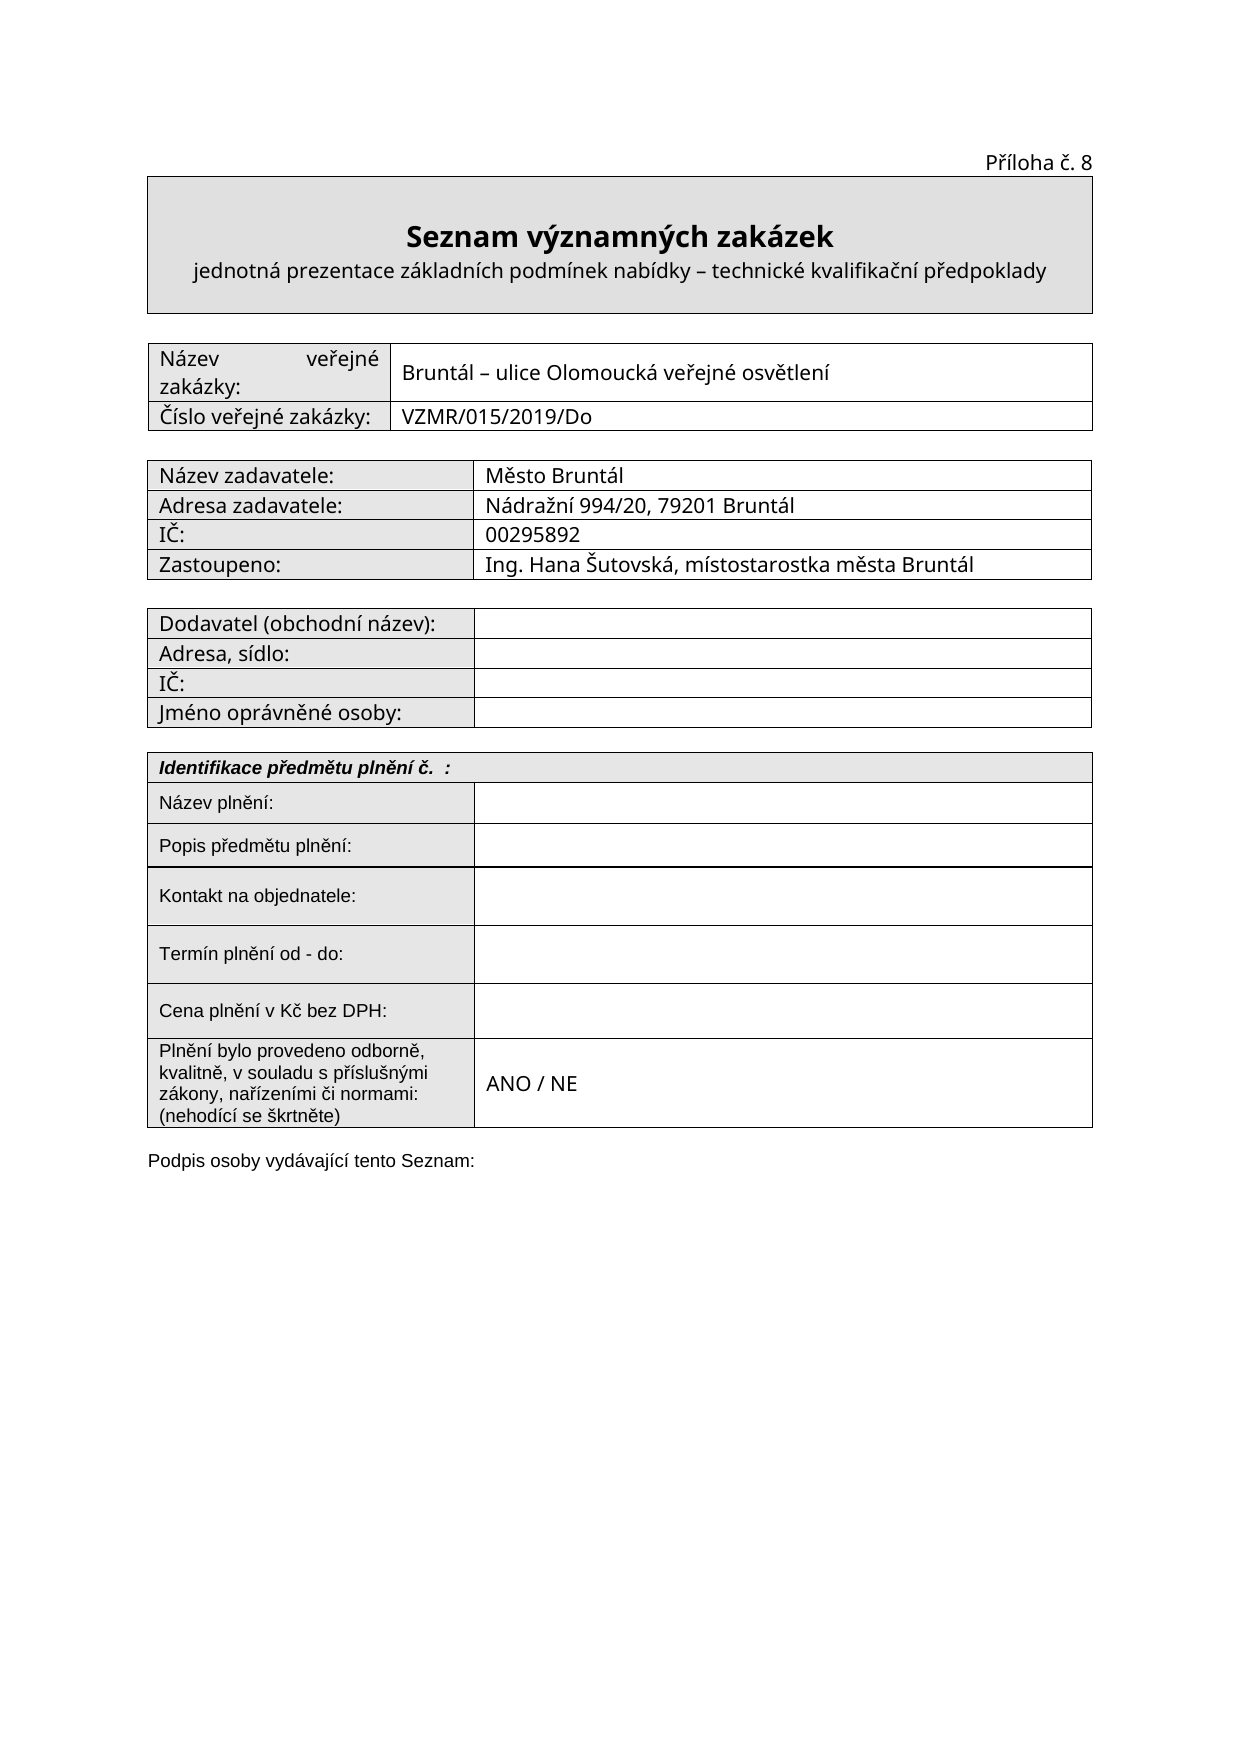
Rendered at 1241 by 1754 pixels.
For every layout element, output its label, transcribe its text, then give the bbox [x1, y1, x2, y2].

table_header [475, 609, 1091, 638]
table_cell Nádražní 994/20, 79201 Bruntál [474, 491, 1091, 519]
table_header Bruntál – ulice Olomoucká veřejné osvětlení [391, 344, 1092, 401]
table_cell Cena plnění v Kč bez DPH: [148, 984, 474, 1038]
table_cell IČ: [148, 520, 473, 549]
table_header Seznam významných zakázek jednotná prezentace základních podmínek nabídky – technické kvalifikační předpoklady [148, 177, 1092, 313]
table_cell Kontakt na objednatele: [148, 868, 474, 924]
table_header Název zadavatele: [148, 461, 473, 489]
table_cell Jméno oprávněné osoby: [148, 698, 474, 727]
table_cell [475, 669, 1091, 697]
text Příloha č. 8 [148, 148, 1093, 176]
table_cell Termín plnění od - do: [148, 926, 474, 983]
table_cell [475, 639, 1091, 667]
table_cell [475, 824, 1092, 866]
table_cell [475, 698, 1091, 727]
table_cell Zastoupeno: [148, 550, 473, 579]
table_cell Adresa zadavatele: [148, 491, 473, 519]
table_cell [475, 926, 1092, 983]
table_cell IČ: [148, 669, 474, 697]
table_cell Adresa, sídlo: [148, 639, 474, 667]
table_cell [475, 783, 1092, 823]
table_header Město Bruntál [474, 461, 1091, 489]
table_cell Popis předmětu plnění: [148, 824, 474, 866]
table_header Dodavatel (obchodní název): [148, 609, 474, 638]
table_cell Plnění bylo provedeno odborně, kvalitně, v souladu s příslušnými zákony, nařízeními či normami: (nehodící se škrtněte) [148, 1039, 474, 1127]
table_cell Ing. Hana Šutovská, místostarostka města Bruntál [474, 550, 1091, 579]
table_header Identifikace předmětu plnění č. : [148, 753, 1092, 782]
table_cell [475, 984, 1092, 1038]
text Podpis osoby vydávající tento Seznam: [148, 1149, 1093, 1171]
table_cell VZMR/015/2019/Do [391, 402, 1092, 430]
table_cell Číslo veřejné zakázky: [149, 402, 390, 430]
table_cell 00295892 [474, 520, 1091, 549]
table_cell Název plnění: [148, 783, 474, 823]
table_header Název veřejné zakázky: [149, 344, 390, 401]
table_cell ANO / NE [475, 1039, 1092, 1127]
table_cell [475, 868, 1092, 924]
